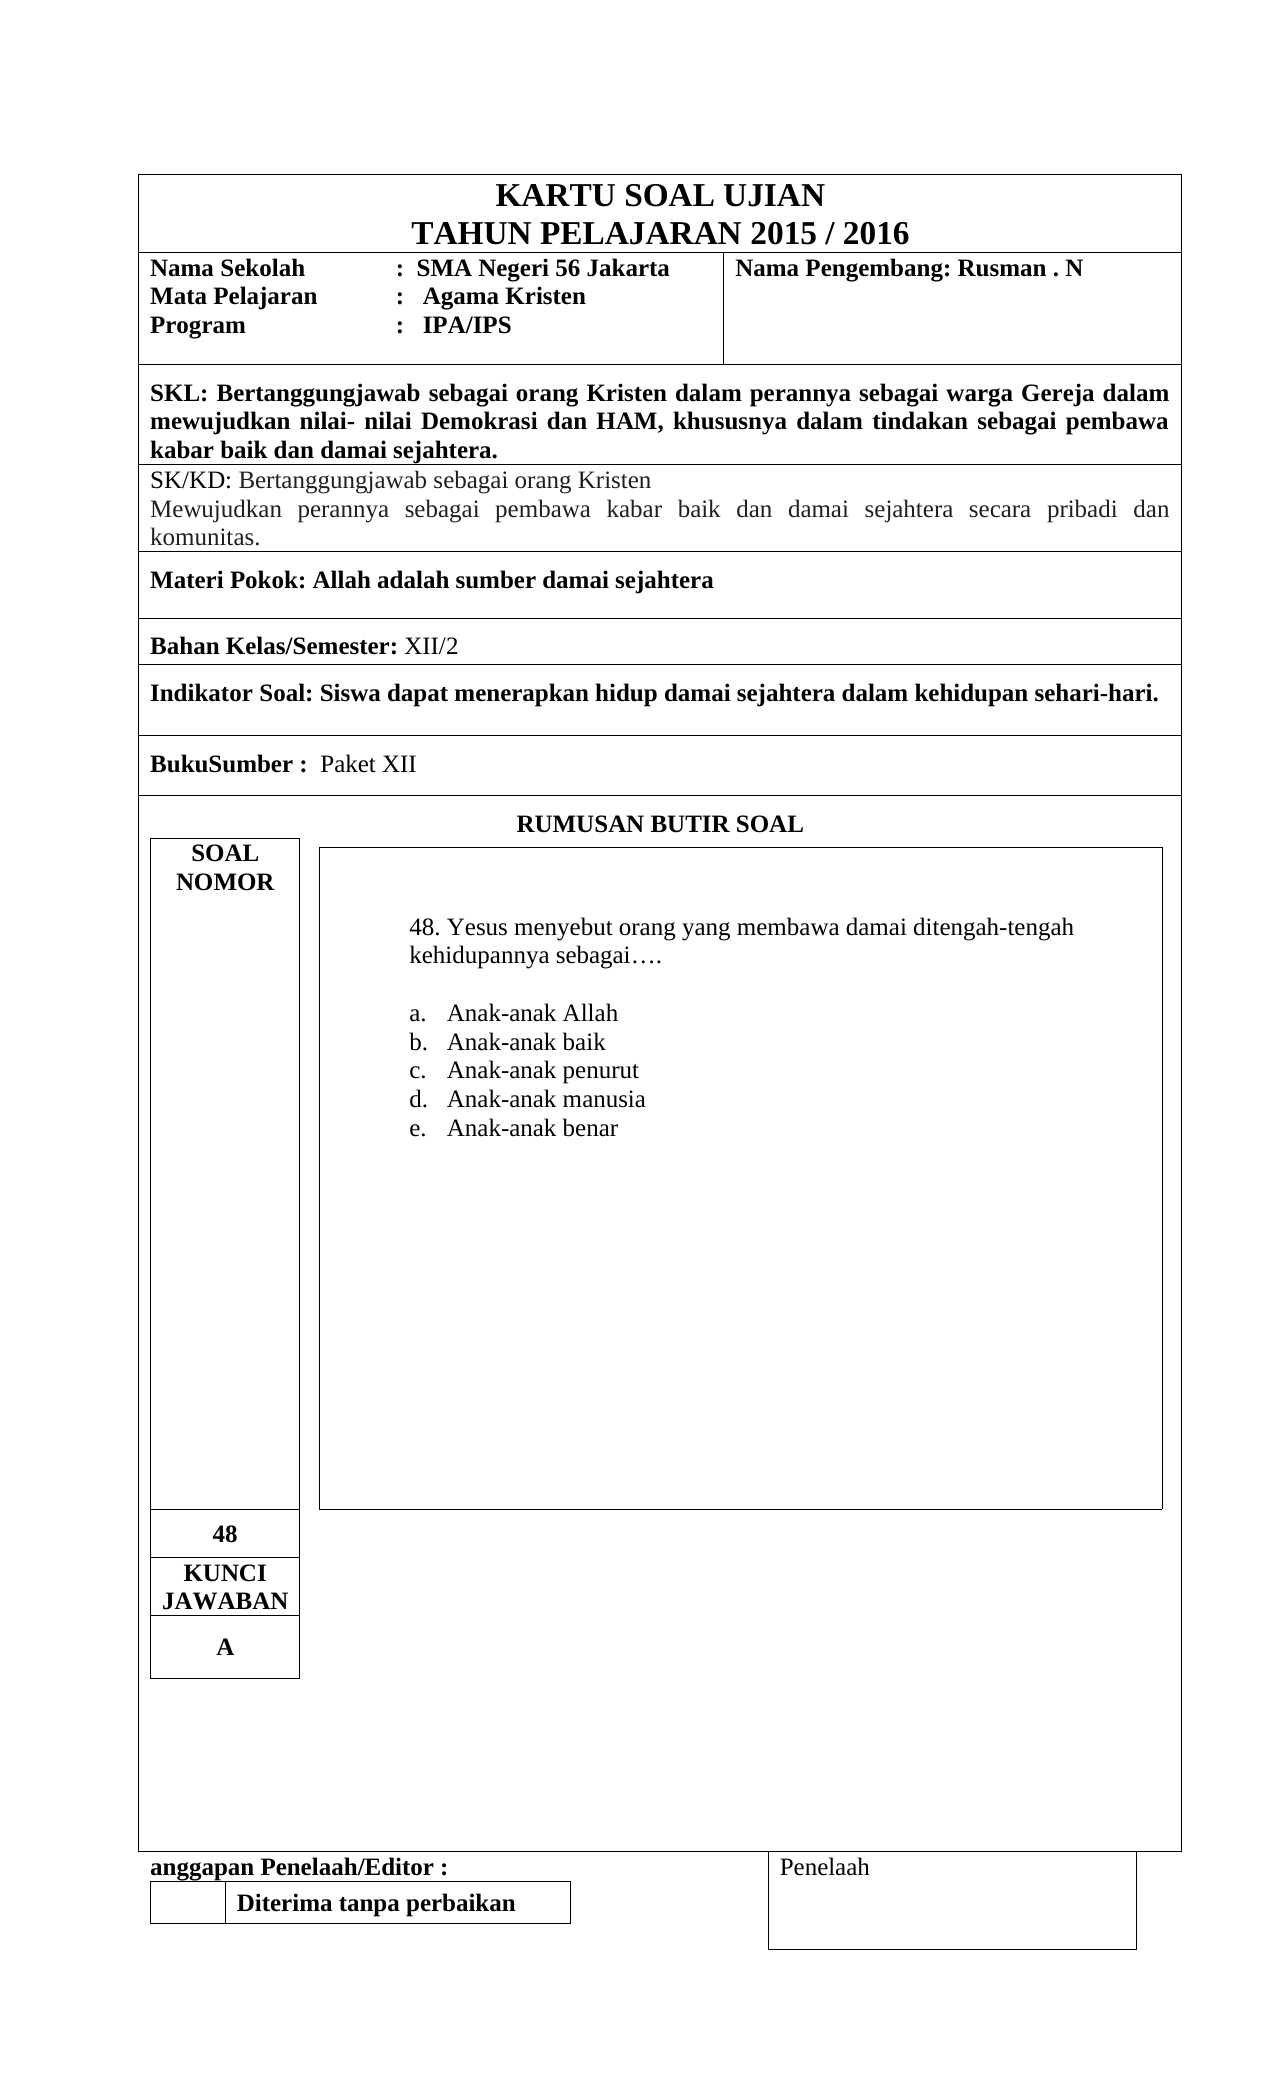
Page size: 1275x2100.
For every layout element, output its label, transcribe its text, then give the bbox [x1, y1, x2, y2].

table_cell SK/KD: Bertanggungjawab sebagai orang Kristen Mewujudkan perannya sebagai pembawa kabar baik dan damai sejahtera secara pribadi dan komunitas. [139, 465, 1181, 551]
table_cell RUMUSAN BUTIR SOAL [139, 796, 1181, 1851]
table_cell BukuSumber : Paket XII [139, 736, 1181, 795]
table_cell : SMA Negeri 56 Jakarta : Agama Kristen : IPA/IPS [384, 253, 723, 364]
table_header KARTU SOAL UJIAN TAHUN PELAJARAN 2015 / 2016 [139, 175, 1181, 252]
table_cell SKL: Bertanggungjawab sebagai orang Kristen dalam perannya sebagai warga Gereja dalam mewujudkan nilai- nilai Demokrasi dan HAM, khususnya dalam tindakan sebagai pembawa kabar baik dan damai sejahtera. [139, 365, 1181, 464]
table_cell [769, 1852, 1136, 1949]
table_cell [139, 1852, 768, 1949]
table_cell Materi Pokok: Allah adalah sumber damai sejahtera [139, 552, 1181, 617]
table_cell Bahan Kelas/Semester: XII/2 [139, 619, 1181, 664]
table_cell Indikator Soal: Siswa dapat menerapkan hidup damai sejahtera dalam kehidupan sehari-hari. [139, 665, 1181, 735]
table_cell Nama Pengembang: Rusman . N [724, 253, 1181, 364]
table_cell Nama Sekolah Mata Pelajaran Program [139, 253, 384, 364]
